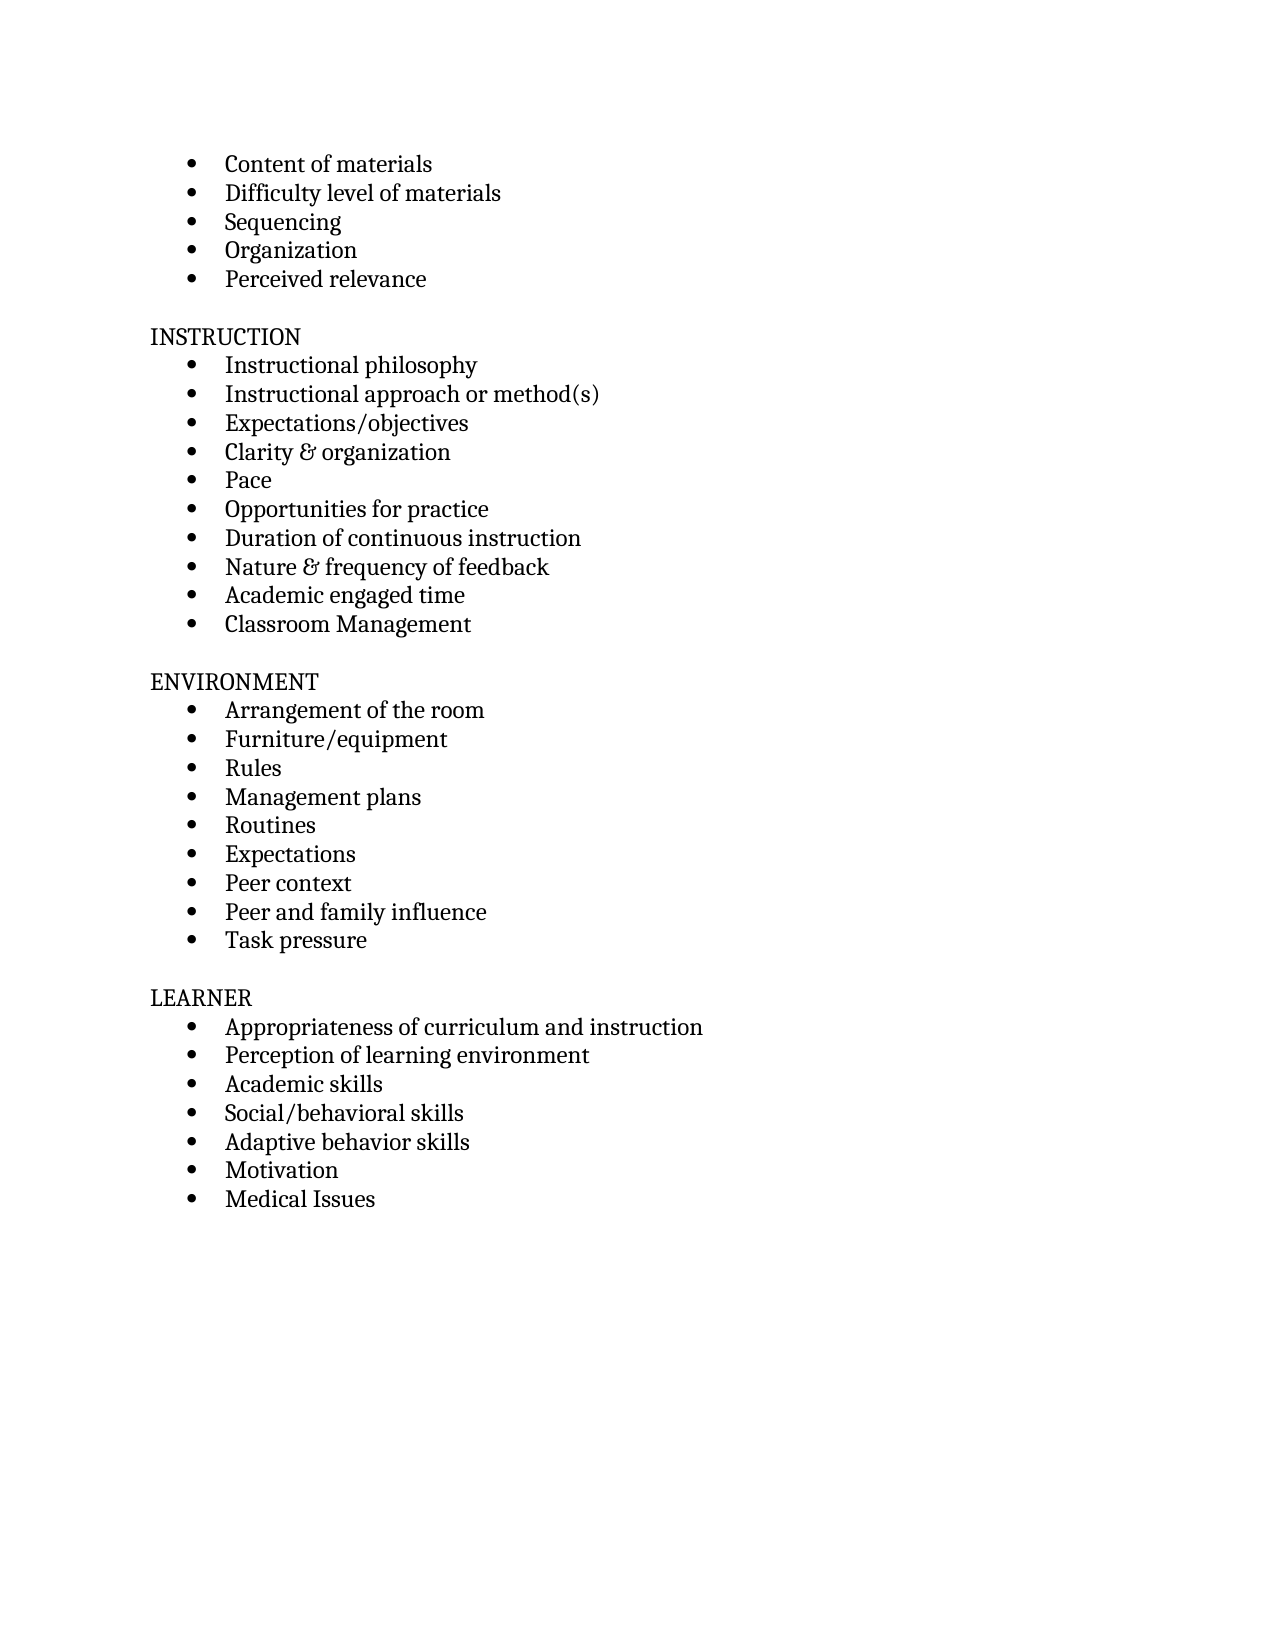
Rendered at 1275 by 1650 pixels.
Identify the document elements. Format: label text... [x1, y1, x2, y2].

list Peer and family influence [187, 897, 1125, 926]
list Sequencing [187, 207, 1125, 236]
list Perceived relevance [187, 265, 1125, 294]
text INSTRUCTION [150, 322, 1125, 351]
list Peer context [187, 869, 1125, 897]
text LEARNER [150, 984, 1125, 1012]
list Rules [187, 754, 1125, 782]
list Arrangement of the room [187, 696, 1125, 725]
list Social/behavioral skills [187, 1099, 1125, 1127]
list Instructional philosophy [187, 351, 1125, 380]
list Academic skills [187, 1070, 1125, 1099]
list Routines [187, 811, 1125, 840]
list Motivation [187, 1156, 1125, 1185]
list Opportunities for practice [187, 495, 1125, 524]
list Content of materials [187, 150, 1125, 179]
list Task pressure [187, 926, 1125, 955]
list Classroom Management [187, 610, 1125, 639]
list Medical Issues [187, 1185, 1125, 1214]
list Pace [187, 466, 1125, 495]
list Difficulty level of materials [187, 179, 1125, 207]
list Clarity & organization [187, 437, 1125, 466]
list Appropriateness of curriculum and instruction [187, 1012, 1125, 1041]
list Expectations/objectives [187, 409, 1125, 437]
list Adaptive behavior skills [187, 1127, 1125, 1156]
list Instructional approach or method(s) [187, 380, 1125, 409]
list Nature & frequency of feedback [187, 552, 1125, 581]
list Organization [187, 236, 1125, 265]
list Academic engaged time [187, 581, 1125, 610]
text ENVIRONMENT [150, 667, 1125, 696]
list Duration of continuous instruction [187, 524, 1125, 552]
list Expectations [187, 840, 1125, 869]
list Management plans [187, 782, 1125, 811]
list Furniture/equipment [187, 725, 1125, 754]
list Perception of learning environment [187, 1041, 1125, 1070]
